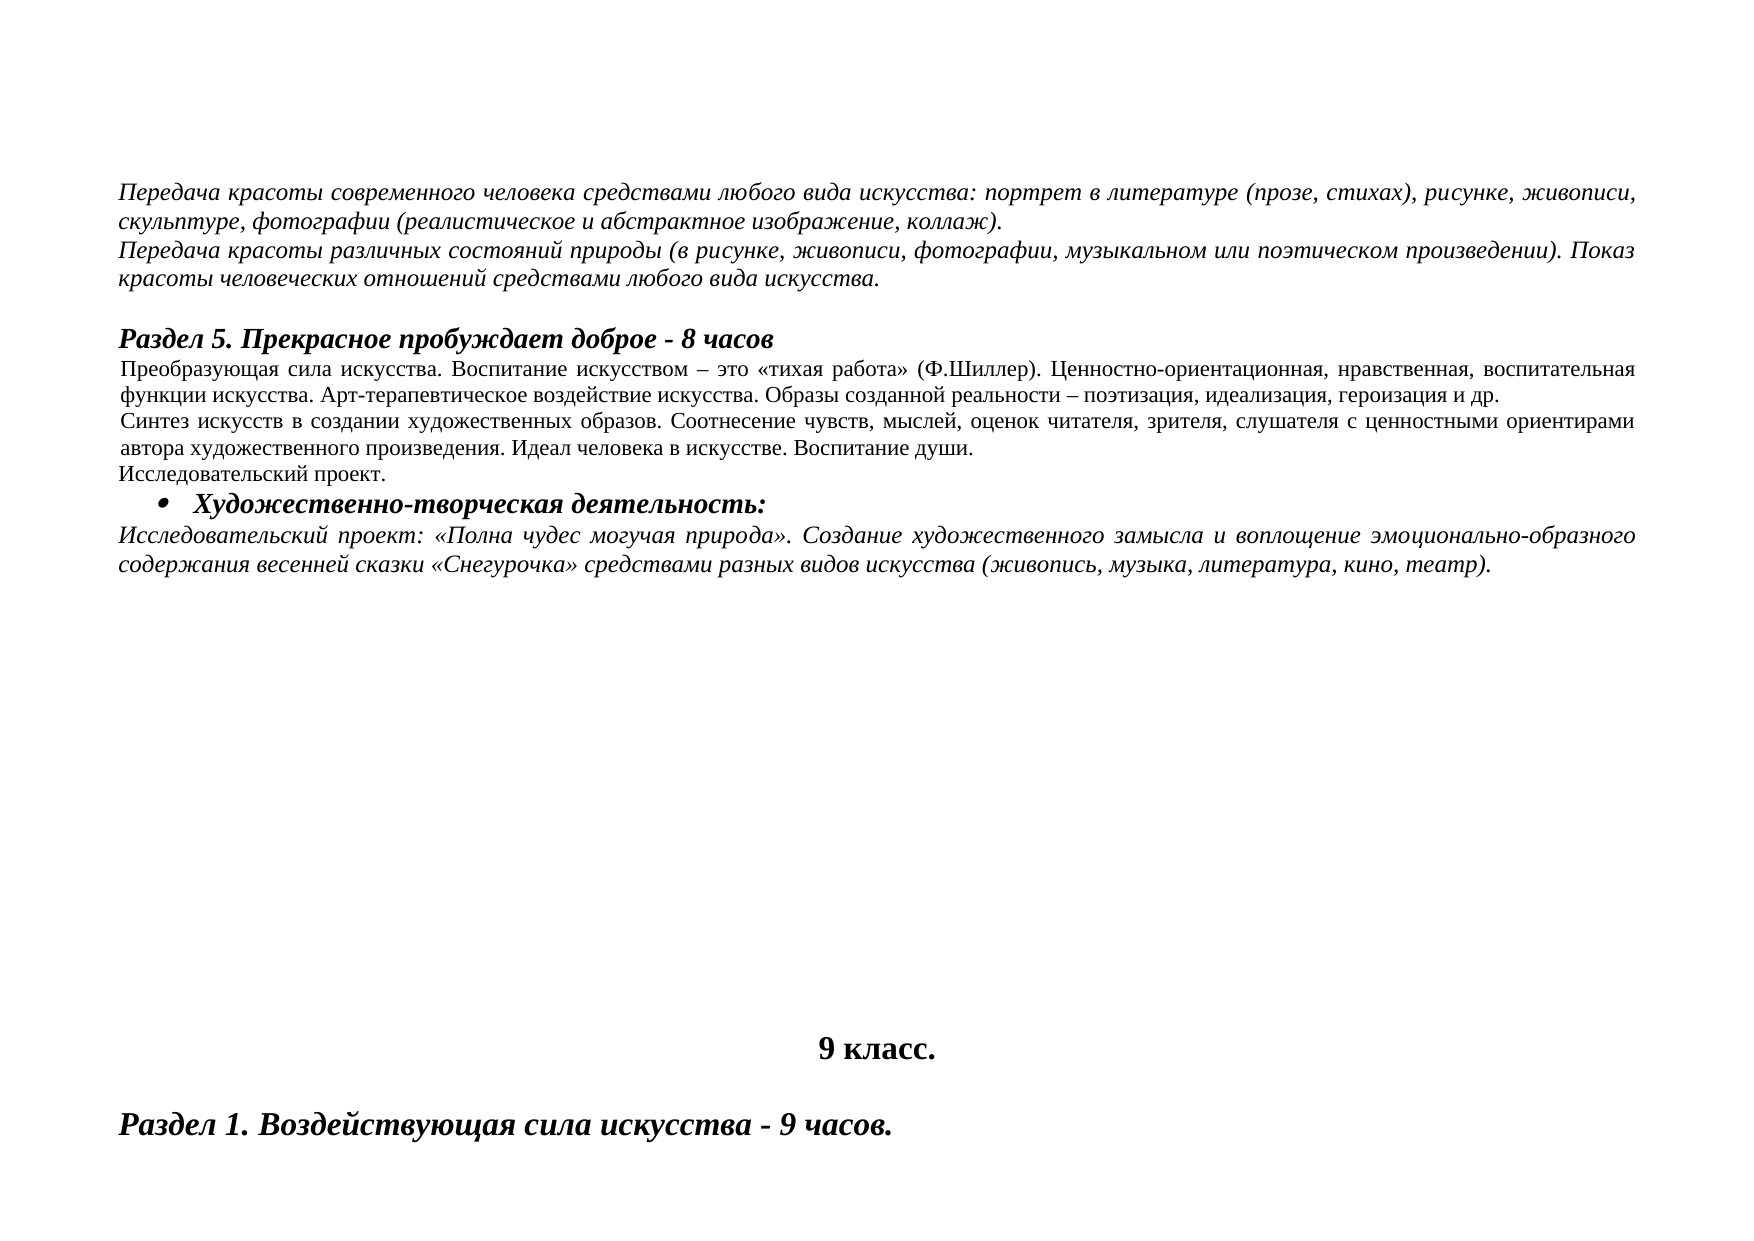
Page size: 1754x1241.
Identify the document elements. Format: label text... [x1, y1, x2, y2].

text Передача красоты различных состояний природы (в рисунке, живописи, фотографии, музыкальном или поэтическом произведении). Показ красоты человеческих отношений средствами любого вида искусства. [118, 235, 1636, 292]
text Раздел 1. Воздействующая сила искусства - 9 часов. [118, 1104, 1636, 1143]
text 9 класс. [118, 1028, 1636, 1066]
text Раздел 5. Прекрасное пробуждает доброе - 8 часов [118, 321, 1636, 354]
text Преобразующая сила искусства. Воспитание искусством – это «тихая работа» (Ф.Шиллер). Ценностно-ориентационная, нравственная, воспитательная функции искусства. Арт-терапевтическое воздействие искусства. Образы созданной реальности – поэтизация, идеализация, героизация и др. [120, 354, 1638, 407]
text Синтез искусств в создании художественных образов. Соотнесение чувств, мыслей, оценок читателя, зрителя, слушателя с ценностными ориентирами автора художественного произведения. Идеал человека в искусстве. Воспитание души. [120, 407, 1638, 460]
text Исследовательский проект: «Полна чудес могучая природа». Создание художественного замысла и воплощение эмоционально-образного содержания весенней сказки «Снегурочка» средствами разных видов искусства (живопись, музыка, литература, кино, театр). [118, 520, 1636, 577]
list Художественно-творческая деятельность: [156, 486, 1579, 520]
text Передача красоты современного человека средствами любого вида искусства: портрет в литературе (прозе, стихах), рисунке, живописи, скульптуре, фотографии (реалистическое и абстрактное изображение, коллаж). [118, 177, 1636, 235]
text Исследовательский проект. [118, 354, 1636, 486]
